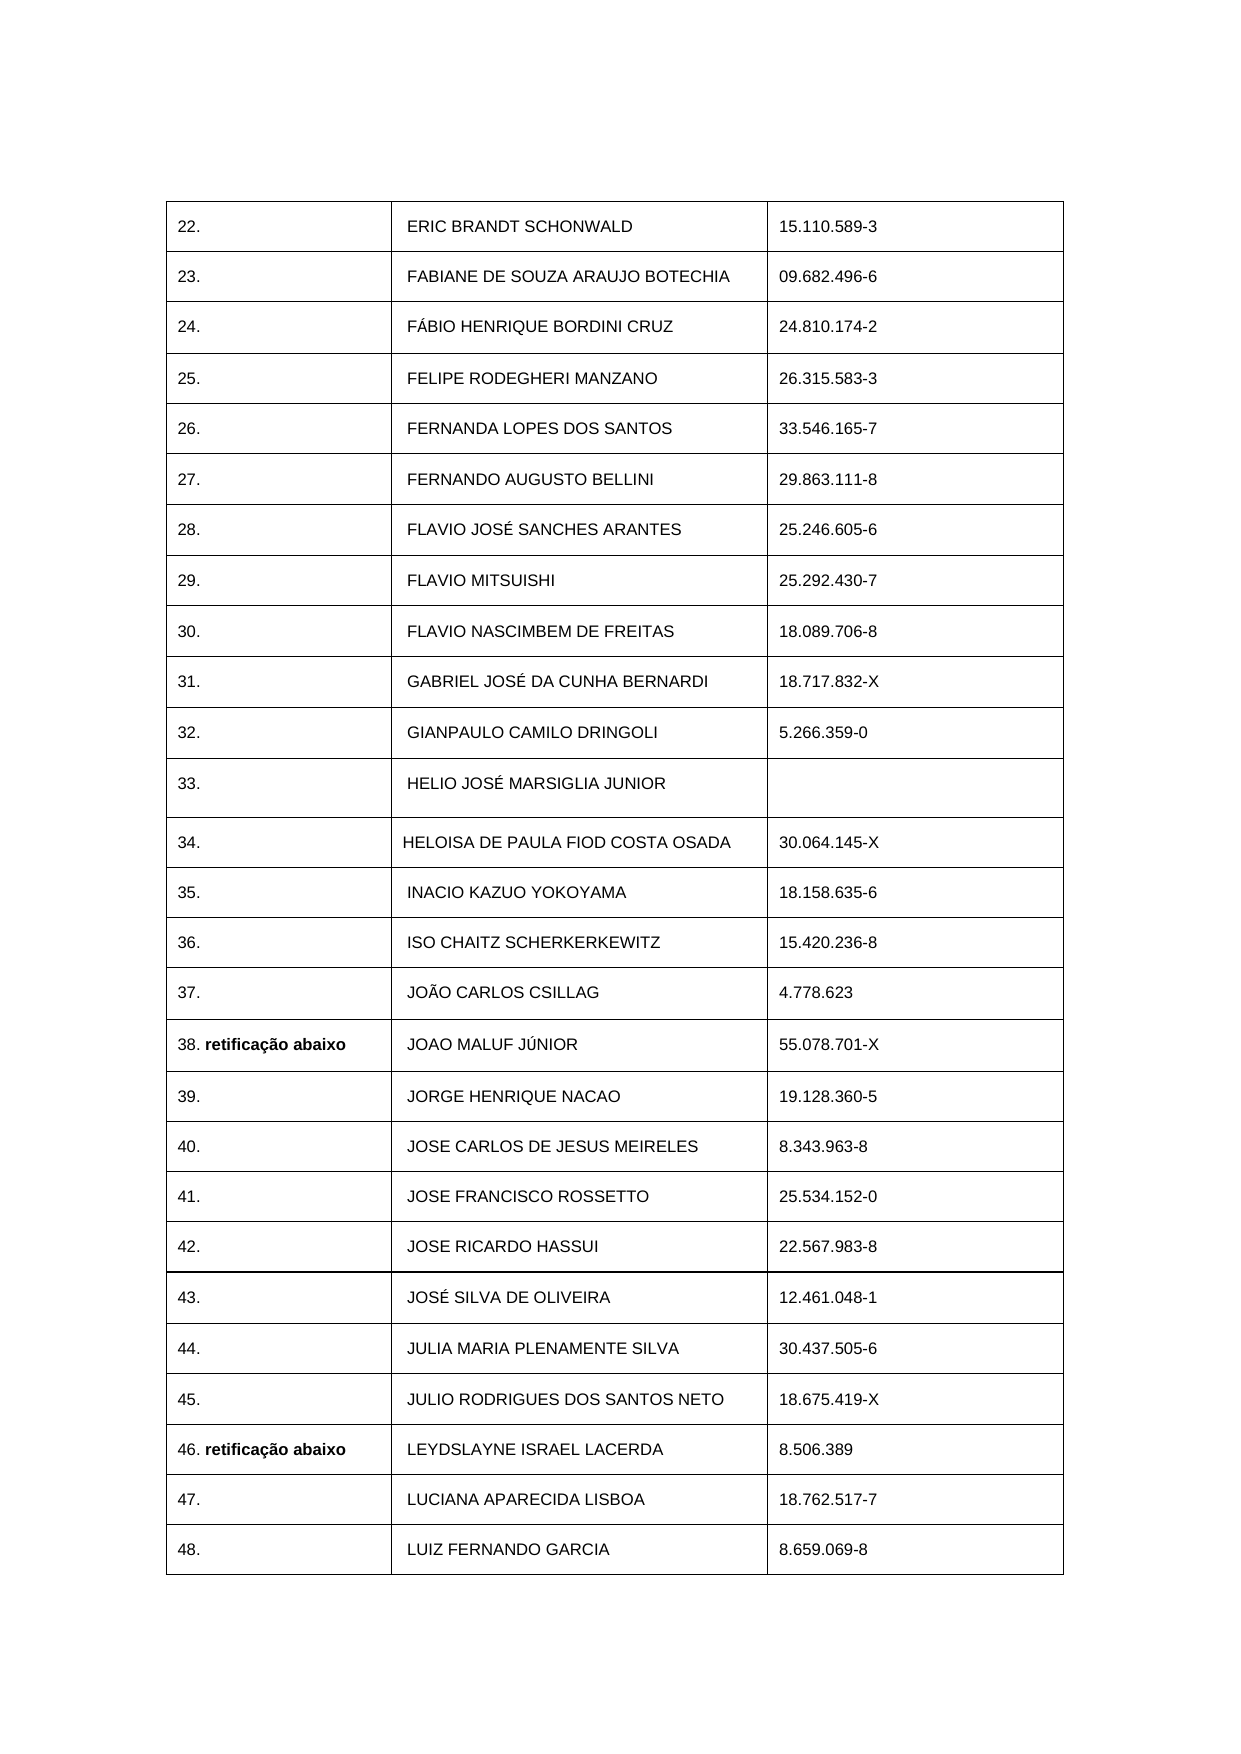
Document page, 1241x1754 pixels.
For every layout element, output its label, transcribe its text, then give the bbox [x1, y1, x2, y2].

table_cell 36. [167, 918, 391, 967]
table_cell 33.546.165-7 [768, 404, 1063, 453]
table_cell 18.675.419-X [768, 1374, 1063, 1423]
table_cell JULIO RODRIGUES DOS SANTOS NETO [392, 1374, 767, 1423]
table_cell 48. [167, 1525, 391, 1574]
table_cell 44. [167, 1324, 391, 1373]
table_cell 24. [167, 302, 391, 353]
table_cell ISO CHAITZ SCHERKERKEWITZ [392, 918, 767, 967]
table_cell 8.659.069-8 [768, 1525, 1063, 1574]
table_cell 43. [167, 1273, 391, 1323]
table_cell 37. [167, 968, 391, 1019]
table_cell JOSE RICARDO HASSUI [392, 1222, 767, 1271]
table_cell FLAVIO JOSÉ SANCHES ARANTES [392, 505, 767, 555]
table_cell 25. [167, 354, 391, 403]
table_cell 15.420.236-8 [768, 918, 1063, 967]
table_cell 28. [167, 505, 391, 555]
table_cell FELIPE RODEGHERI MANZANO [392, 354, 767, 403]
table_cell FLAVIO MITSUISHI [392, 556, 767, 605]
table_cell 26. [167, 404, 391, 453]
table_cell JOÃO CARLOS CSILLAG [392, 968, 767, 1019]
table_cell 46. retificação abaixo [167, 1425, 391, 1474]
table_cell 39. [167, 1072, 391, 1121]
table_cell GABRIEL JOSÉ DA CUNHA BERNARDI [392, 657, 767, 707]
table_cell GIANPAULO CAMILO DRINGOLI [392, 708, 767, 757]
table_cell 12.461.048-1 [768, 1273, 1063, 1323]
table_cell 23. [167, 252, 391, 301]
table_cell 29. [167, 556, 391, 605]
table_cell FÁBIO HENRIQUE BORDINI CRUZ [392, 302, 767, 353]
table_cell 40. [167, 1122, 391, 1171]
table_cell 5.266.359-0 [768, 708, 1063, 757]
table_cell 15.110.589-3 [768, 202, 1063, 251]
table_cell FERNANDO AUGUSTO BELLINI [392, 454, 767, 503]
table_cell 18.089.706-8 [768, 606, 1063, 656]
table_cell 09.682.496-6 [768, 252, 1063, 301]
table_cell 18.717.832-X [768, 657, 1063, 707]
table_cell JOSE CARLOS DE JESUS MEIRELES [392, 1122, 767, 1171]
table_cell LUIZ FERNANDO GARCIA [392, 1525, 767, 1574]
table_cell 19.128.360-5 [768, 1072, 1063, 1121]
table_cell 4.778.623 [768, 968, 1063, 1019]
table_cell 41. [167, 1172, 391, 1221]
table_cell 18.158.635-6 [768, 868, 1063, 917]
table_cell 18.762.517-7 [768, 1475, 1063, 1524]
table_cell JULIA MARIA PLENAMENTE SILVA [392, 1324, 767, 1373]
table_cell 31. [167, 657, 391, 707]
table_cell 55.078.701-X [768, 1020, 1063, 1071]
table_cell 22.567.983-8 [768, 1222, 1063, 1271]
table_cell JORGE HENRIQUE NACAO [392, 1072, 767, 1121]
table_cell 27. [167, 454, 391, 503]
table_cell 24.810.174-2 [768, 302, 1063, 353]
table_cell 34. [167, 818, 391, 867]
table_cell 30. [167, 606, 391, 656]
table_cell 42. [167, 1222, 391, 1271]
table_cell 38. retificação abaixo [167, 1020, 391, 1071]
table_cell 45. [167, 1374, 391, 1423]
table_cell FABIANE DE SOUZA ARAUJO BOTECHIA [392, 252, 767, 301]
table_cell ERIC BRANDT SCHONWALD [392, 202, 767, 251]
table_cell 25.534.152-0 [768, 1172, 1063, 1221]
table_cell 26.315.583-3 [768, 354, 1063, 403]
table_cell 33. [167, 759, 391, 817]
table_cell LUCIANA APARECIDA LISBOA [392, 1475, 767, 1524]
table_cell HELIO JOSÉ MARSIGLIA JUNIOR [392, 759, 767, 817]
table_cell JOAO MALUF JÚNIOR [392, 1020, 767, 1071]
table_cell 29.863.111-8 [768, 454, 1063, 503]
table_cell 47. [167, 1475, 391, 1524]
table_cell 25.292.430-7 [768, 556, 1063, 605]
table_cell HELOISA DE PAULA FIOD COSTA OSADA [392, 818, 767, 867]
table_cell JOSÉ SILVA DE OLIVEIRA [392, 1273, 767, 1323]
table_cell 25.246.605-6 [768, 505, 1063, 555]
table_cell FLAVIO NASCIMBEM DE FREITAS [392, 606, 767, 656]
table_cell 32. [167, 708, 391, 757]
table_cell 35. [167, 868, 391, 917]
table_cell FERNANDA LOPES DOS SANTOS [392, 404, 767, 453]
table_cell LEYDSLAYNE ISRAEL LACERDA [392, 1425, 767, 1474]
table_cell 30.064.145-X [768, 818, 1063, 867]
table_cell JOSE FRANCISCO ROSSETTO [392, 1172, 767, 1221]
table_cell 30.437.505-6 [768, 1324, 1063, 1373]
table_cell [768, 759, 1063, 817]
table_cell INACIO KAZUO YOKOYAMA [392, 868, 767, 917]
table_cell 8.343.963-8 [768, 1122, 1063, 1171]
table_cell 8.506.389 [768, 1425, 1063, 1474]
table_cell 22. [167, 202, 391, 251]
